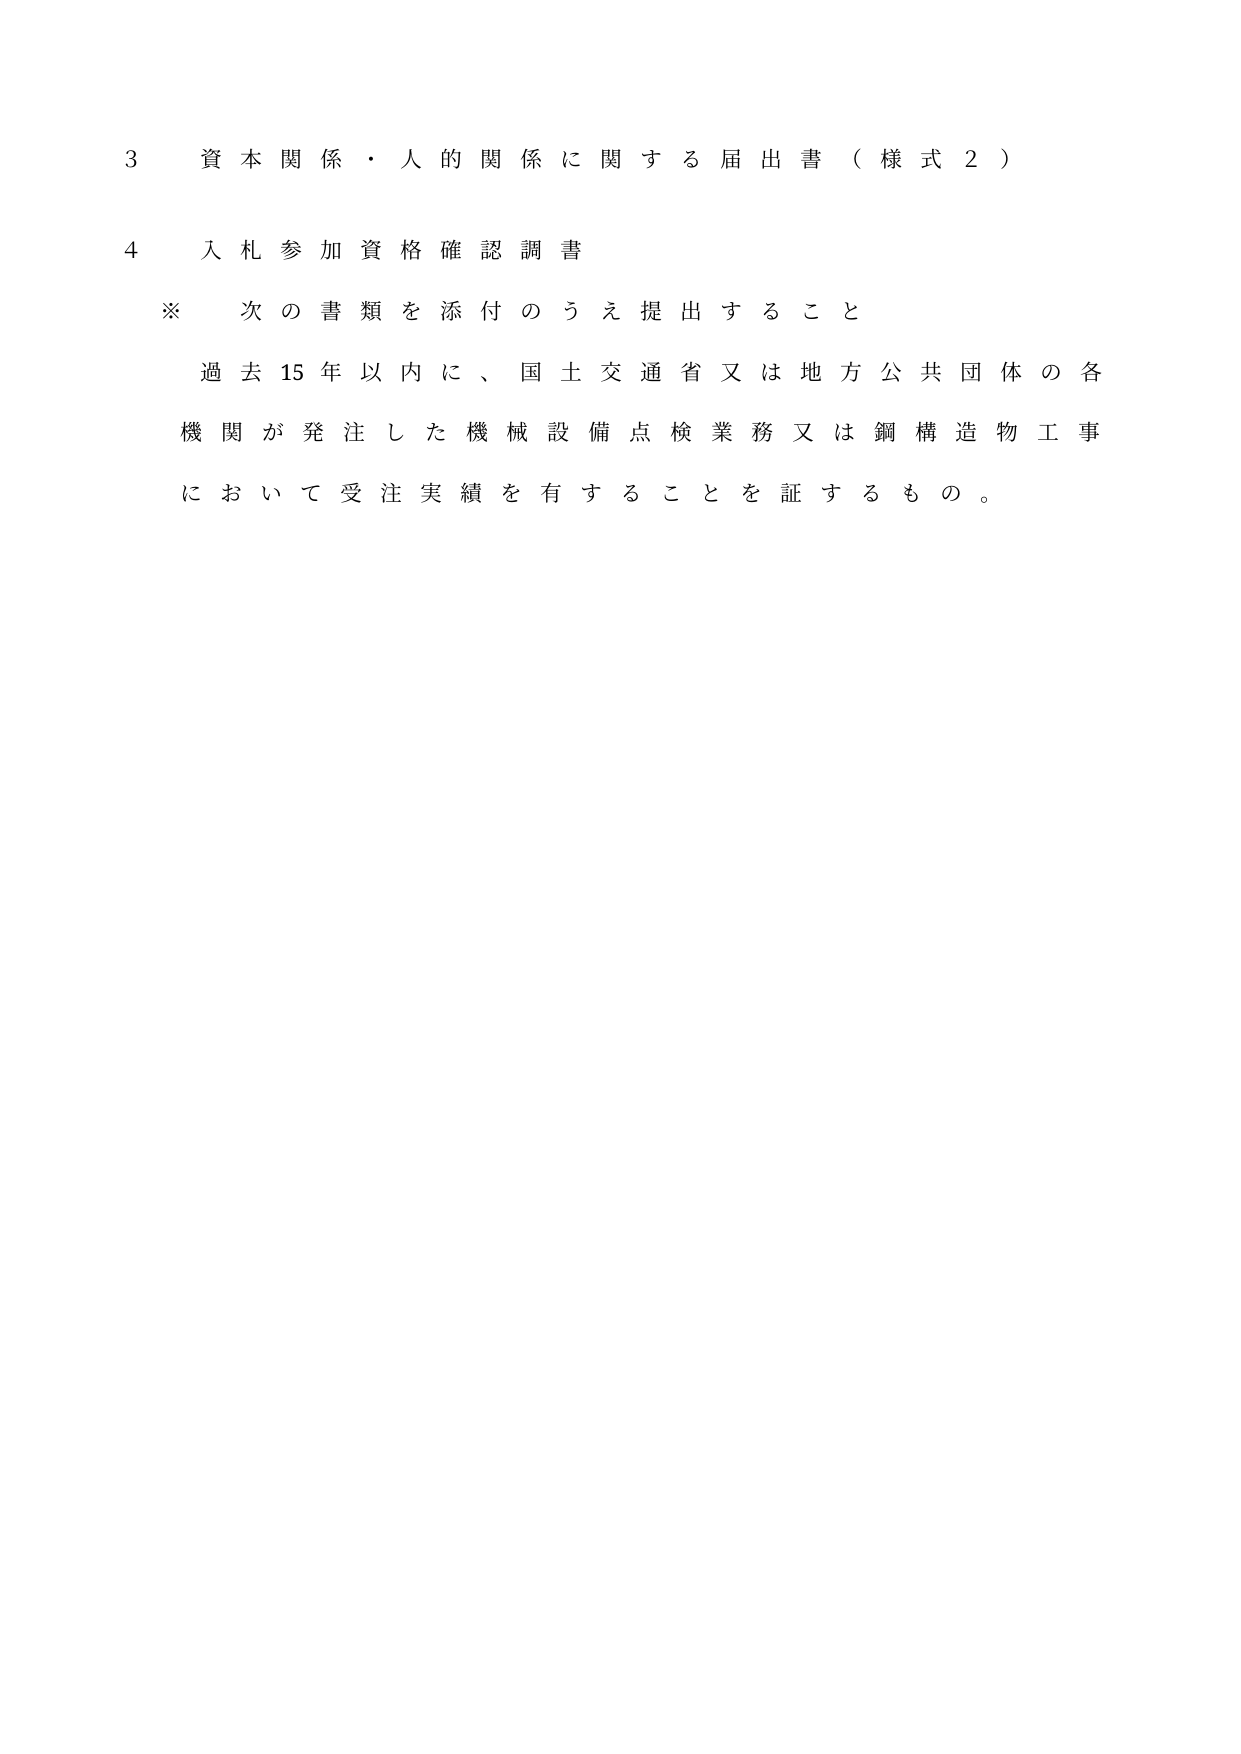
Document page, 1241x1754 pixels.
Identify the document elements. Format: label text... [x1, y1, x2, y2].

text ※ 次の書類を添付のうえ提出すること [120, 279, 1120, 340]
text ３ 資本関係・人的関係に関する届出書（様式２） [120, 128, 1120, 189]
text ４ 入札参加資格確認調書 [120, 219, 1120, 279]
text 過去15年以内に、国土交通省又は地方公共団体の各機関が発注した機械設備点検業務又は鋼構造物工事において受注実績を有することを証するもの。 [167, 340, 1120, 522]
